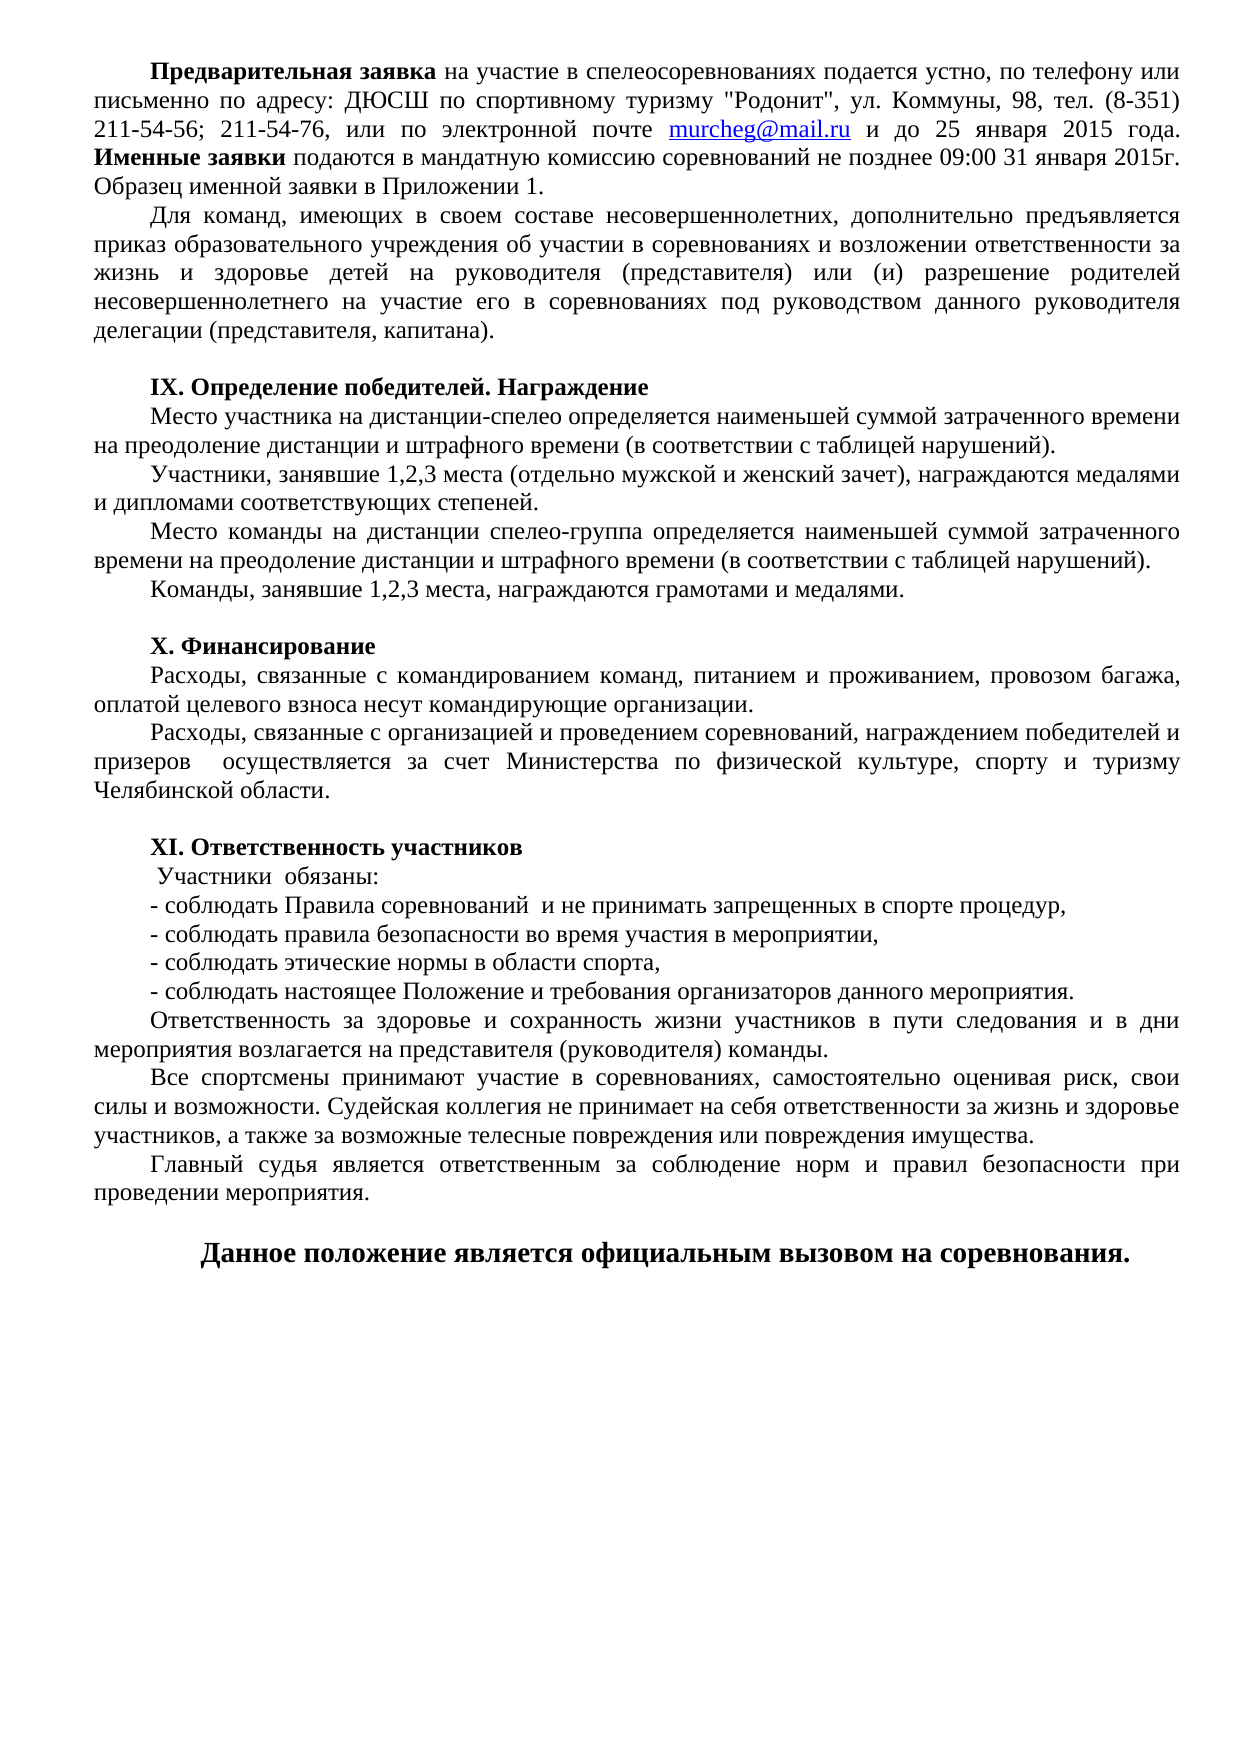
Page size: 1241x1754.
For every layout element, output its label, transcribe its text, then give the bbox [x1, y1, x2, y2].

text Место участника на дистанции-спелео определяется наименьшей суммой затраченного времени на преодоление дистанции и штрафного времени (в соответствии с таблицей нарушений). [94, 401, 1181, 459]
text Место команды на дистанции спелео-группа определяется наименьшей суммой затраченного времени на преодоление дистанции и штрафного времени (в соответствии с таблицей нарушений). [94, 516, 1181, 574]
text Участники, занявшие 1,2,3 места (отдельно мужской и женский зачет), награждаются медалями и дипломами соответствующих степеней. [94, 459, 1181, 516]
text IX. Определение победителей. Награждение [94, 372, 1181, 401]
text Участники обязаны: [94, 861, 1181, 890]
text Команды, занявшие 1,2,3 места, награждаются грамотами и медалями. [94, 574, 1181, 602]
text Ответственность за здоровье и сохранность жизни участников в пути следования и в дни мероприятия возлагается на представителя (руководителя) команды. [94, 1005, 1181, 1062]
text X. Финансирование [94, 631, 1181, 660]
text Предварительная заявка на участие в спелеосоревнованиях подается устно, по телефону или письменно по адресу: ДЮСШ по спортивному туризму "Родонит", ул. Коммуны, 98, тел. (8-351) 211-54-56; 211-54-76, или по электронной почте murcheg@mail.ru и до 25 января 2015 года. Именные заявки подаются в мандатную комиссию соревнований не позднее 09:00 31 января 2015г. Образец именной заявки в Приложении 1. [94, 56, 1181, 200]
text - соблюдать этические нормы в области спорта, [94, 947, 1181, 976]
text Расходы, связанные с командированием команд, питанием и проживанием, провозом багажа, оплатой целевого взноса несут командирующие организации. [94, 660, 1181, 717]
text Главный судья является ответственным за соблюдение норм и правил безопасности при проведении мероприятия. [94, 1149, 1181, 1206]
text Все спортсмены принимают участие в соревнованиях, самостоятельно оценивая риск, свои силы и возможности. Судейская коллегия не принимает на себя ответственности за жизнь и здоровье участников, а также за возможные телесные повреждения или повреждения имущества. [94, 1062, 1181, 1149]
text XI. Ответственность участников [94, 832, 1181, 861]
text Данное положение является официальным вызовом на соревнования. [94, 1235, 1181, 1268]
text - соблюдать Правила соревнований и не принимать запрещенных в спорте процедур, [94, 890, 1181, 919]
text - соблюдать правила безопасности во время участия в мероприятии, [94, 919, 1181, 947]
text Для команд, имеющих в своем составе несовершеннолетних, дополнительно предъявляется приказ образовательного учреждения об участии в соревнованиях и возложении ответственности за жизнь и здоровье детей на руководителя (представителя) или (и) разрешение родителей несовершеннолетнего на участие его в соревнованиях под руководством данного руководителя делегации (представителя, капитана). [94, 200, 1181, 344]
text - соблюдать настоящее Положение и требования организаторов данного мероприятия. [94, 976, 1181, 1005]
text Расходы, связанные с организацией и проведением соревнований, награждением победителей и призеров осуществляется за счет Министерства по физической культуре, спорту и туризму Челябинской области. [94, 717, 1181, 804]
